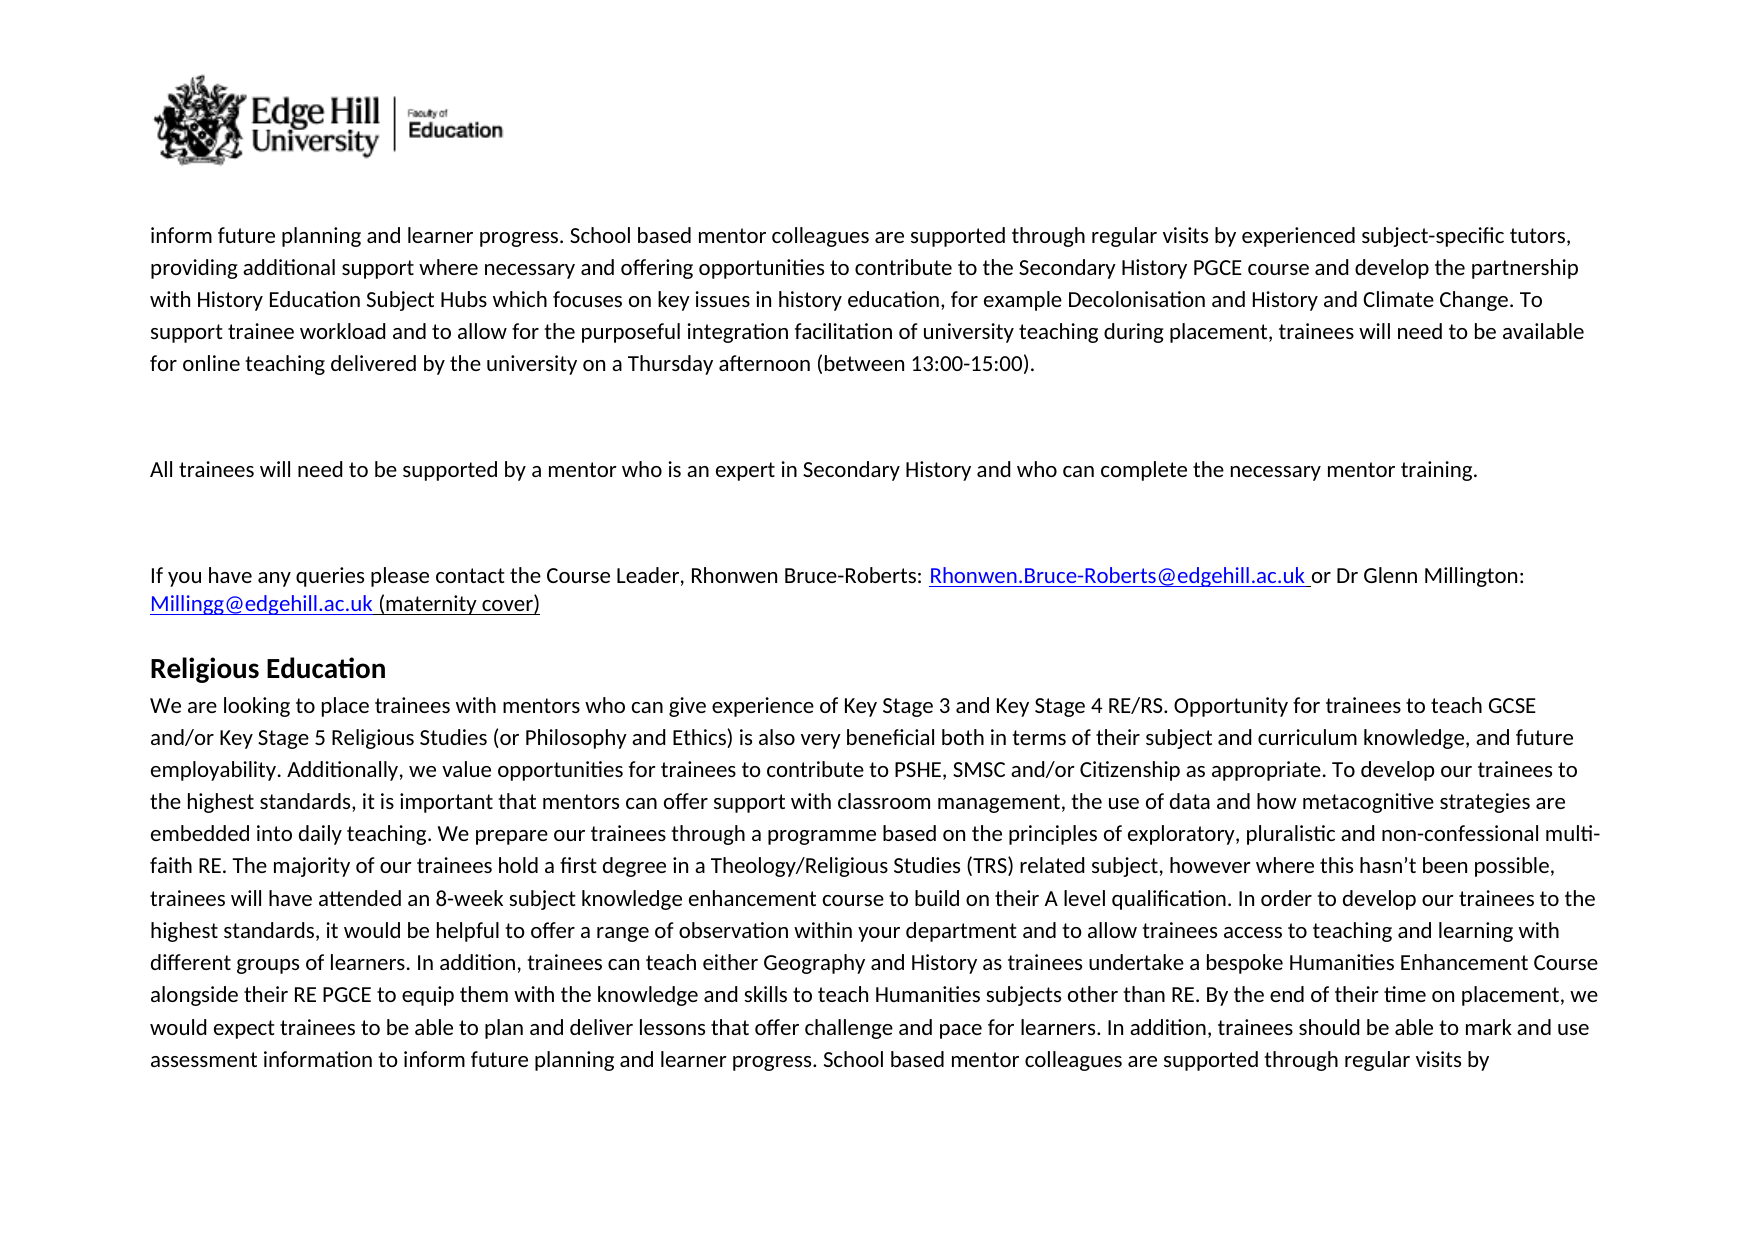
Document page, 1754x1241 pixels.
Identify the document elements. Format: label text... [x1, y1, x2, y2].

picture [150, 73, 570, 168]
text All trainees will need to be supported by a mentor who is an expert in Secondary History and who can complete the necessary mentor training. [150, 456, 1604, 483]
text If you have any queries please contact the Course Leader, Rhonwen Bruce-Roberts: Rhonwen.Bruce-Roberts@edgehill.ac.uk or Dr Glenn Millington: Millingg@edgehill.ac.uk (maternity cover) [150, 562, 1604, 618]
subtitle Religious Education [150, 650, 1604, 685]
